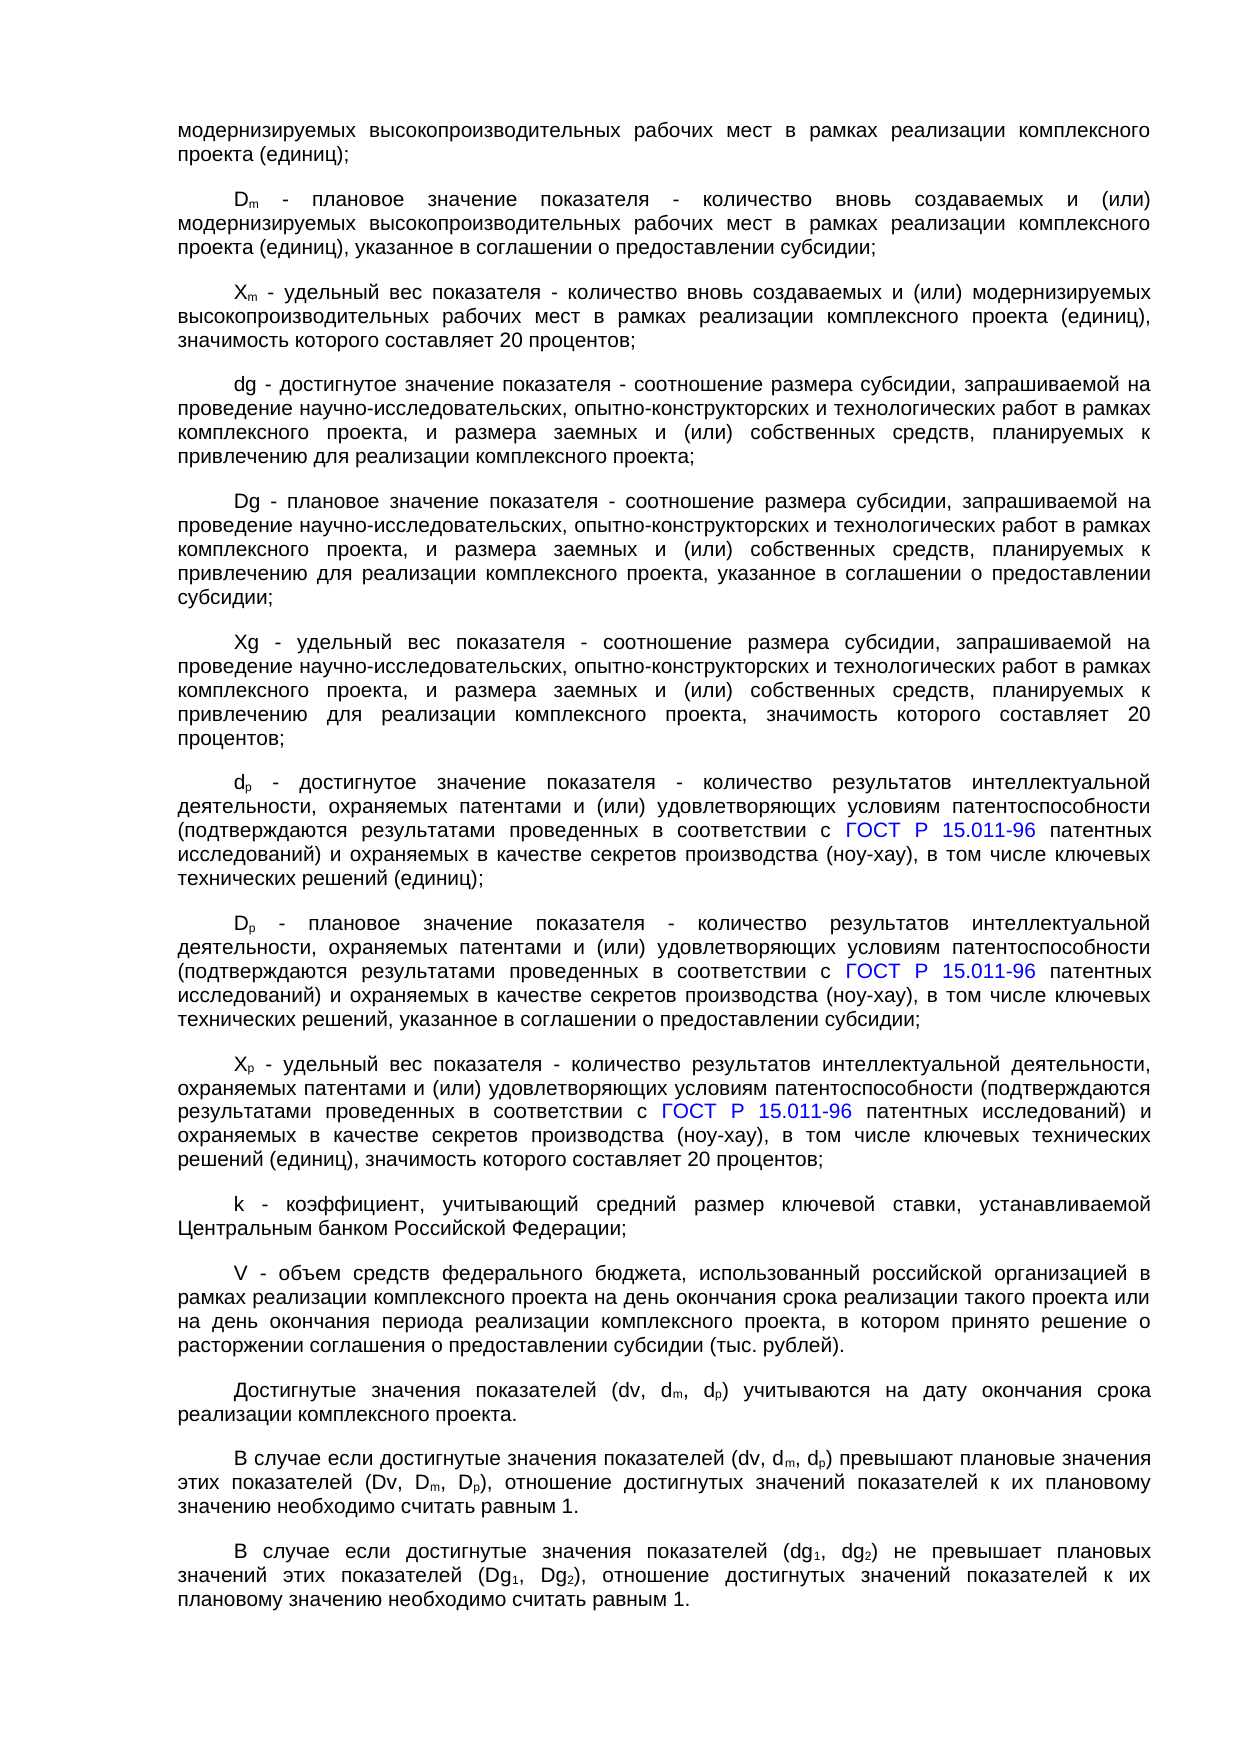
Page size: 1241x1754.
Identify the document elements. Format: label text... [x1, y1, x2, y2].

text В случае если достигнутые значения показателей (dg1, dg2) не превышает плановых значений этих показателей (Dg1, Dg2), отношение достигнутых значений показателей к их плановому значению необходимо считать равным 1. [177, 1539, 1152, 1611]
text В случае если достигнутые значения показателей (dv, dm, dp) превышают плановые значения этих показателей (Dv, Dm, Dp), отношение достигнутых значений показателей к их плановому значению необходимо считать равным 1. [177, 1446, 1152, 1518]
text Dm - плановое значение показателя - количество вновь создаваемых и (или) модернизируемых высокопроизводительных рабочих мест в рамках реализации комплексного проекта (единиц), указанное в соглашении о предоставлении субсидии; [177, 187, 1152, 259]
text dg - достигнутое значение показателя - соотношение размера субсидии, запрашиваемой на проведение научно-исследовательских, опытно-конструкторских и технологических работ в рамках комплексного проекта, и размера заемных и (или) собственных средств, планируемых к привлечению для реализации комплексного проекта; [177, 372, 1152, 468]
text Dp - плановое значение показателя - количество результатов интеллектуальной деятельности, охраняемых патентами и (или) удовлетворяющих условиям патентоспособности (подтверждаются результатами проведенных в соответствии с ГОСТ Р 15.011-96 патентных исследований) и охраняемых в качестве секретов производства (ноу-хау), в том числе ключевых технических решений, указанное в соглашении о предоставлении субсидии; [177, 911, 1152, 1031]
text k - коэффициент, учитывающий средний размер ключевой ставки, устанавливаемой Центральным банком Российской Федерации; [177, 1192, 1152, 1240]
text Xm - удельный вес показателя - количество вновь создаваемых и (или) модернизируемых высокопроизводительных рабочих мест в рамках реализации комплексного проекта (единиц), значимость которого составляет 20 процентов; [177, 279, 1152, 351]
text V - объем средств федерального бюджета, использованный российской организацией в рамках реализации комплексного проекта на день окончания срока реализации такого проекта или на день окончания периода реализации комплексного проекта, в котором принято решение о расторжении соглашения о предоставлении субсидии (тыс. рублей). [177, 1261, 1152, 1357]
text Dg - плановое значение показателя - соотношение размера субсидии, запрашиваемой на проведение научно-исследовательских, опытно-конструкторских и технологических работ в рамках комплексного проекта, и размера заемных и (или) собственных средств, планируемых к привлечению для реализации комплексного проекта, указанное в соглашении о предоставлении субсидии; [177, 489, 1152, 609]
text Xp - удельный вес показателя - количество результатов интеллектуальной деятельности, охраняемых патентами и (или) удовлетворяющих условиям патентоспособности (подтверждаются результатами проведенных в соответствии с ГОСТ Р 15.011-96 патентных исследований) и охраняемых в качестве секретов производства (ноу-хау), в том числе ключевых технических решений (единиц), значимость которого составляет 20 процентов; [177, 1051, 1152, 1171]
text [177, 118, 1152, 166]
text dp - достигнутое значение показателя - количество результатов интеллектуальной деятельности, охраняемых патентами и (или) удовлетворяющих условиям патентоспособности (подтверждаются результатами проведенных в соответствии с ГОСТ Р 15.011-96 патентных исследований) и охраняемых в качестве секретов производства (ноу-хау), в том числе ключевых технических решений (единиц); [177, 770, 1152, 890]
text Достигнутые значения показателей (dv, dm, dp) учитываются на дату окончания срока реализации комплексного проекта. [177, 1377, 1152, 1425]
text Xg - удельный вес показателя - соотношение размера субсидии, запрашиваемой на проведение научно-исследовательских, опытно-конструкторских и технологических работ в рамках комплексного проекта, и размера заемных и (или) собственных средств, планируемых к привлечению для реализации комплексного проекта, значимость которого составляет 20 процентов; [177, 629, 1152, 749]
